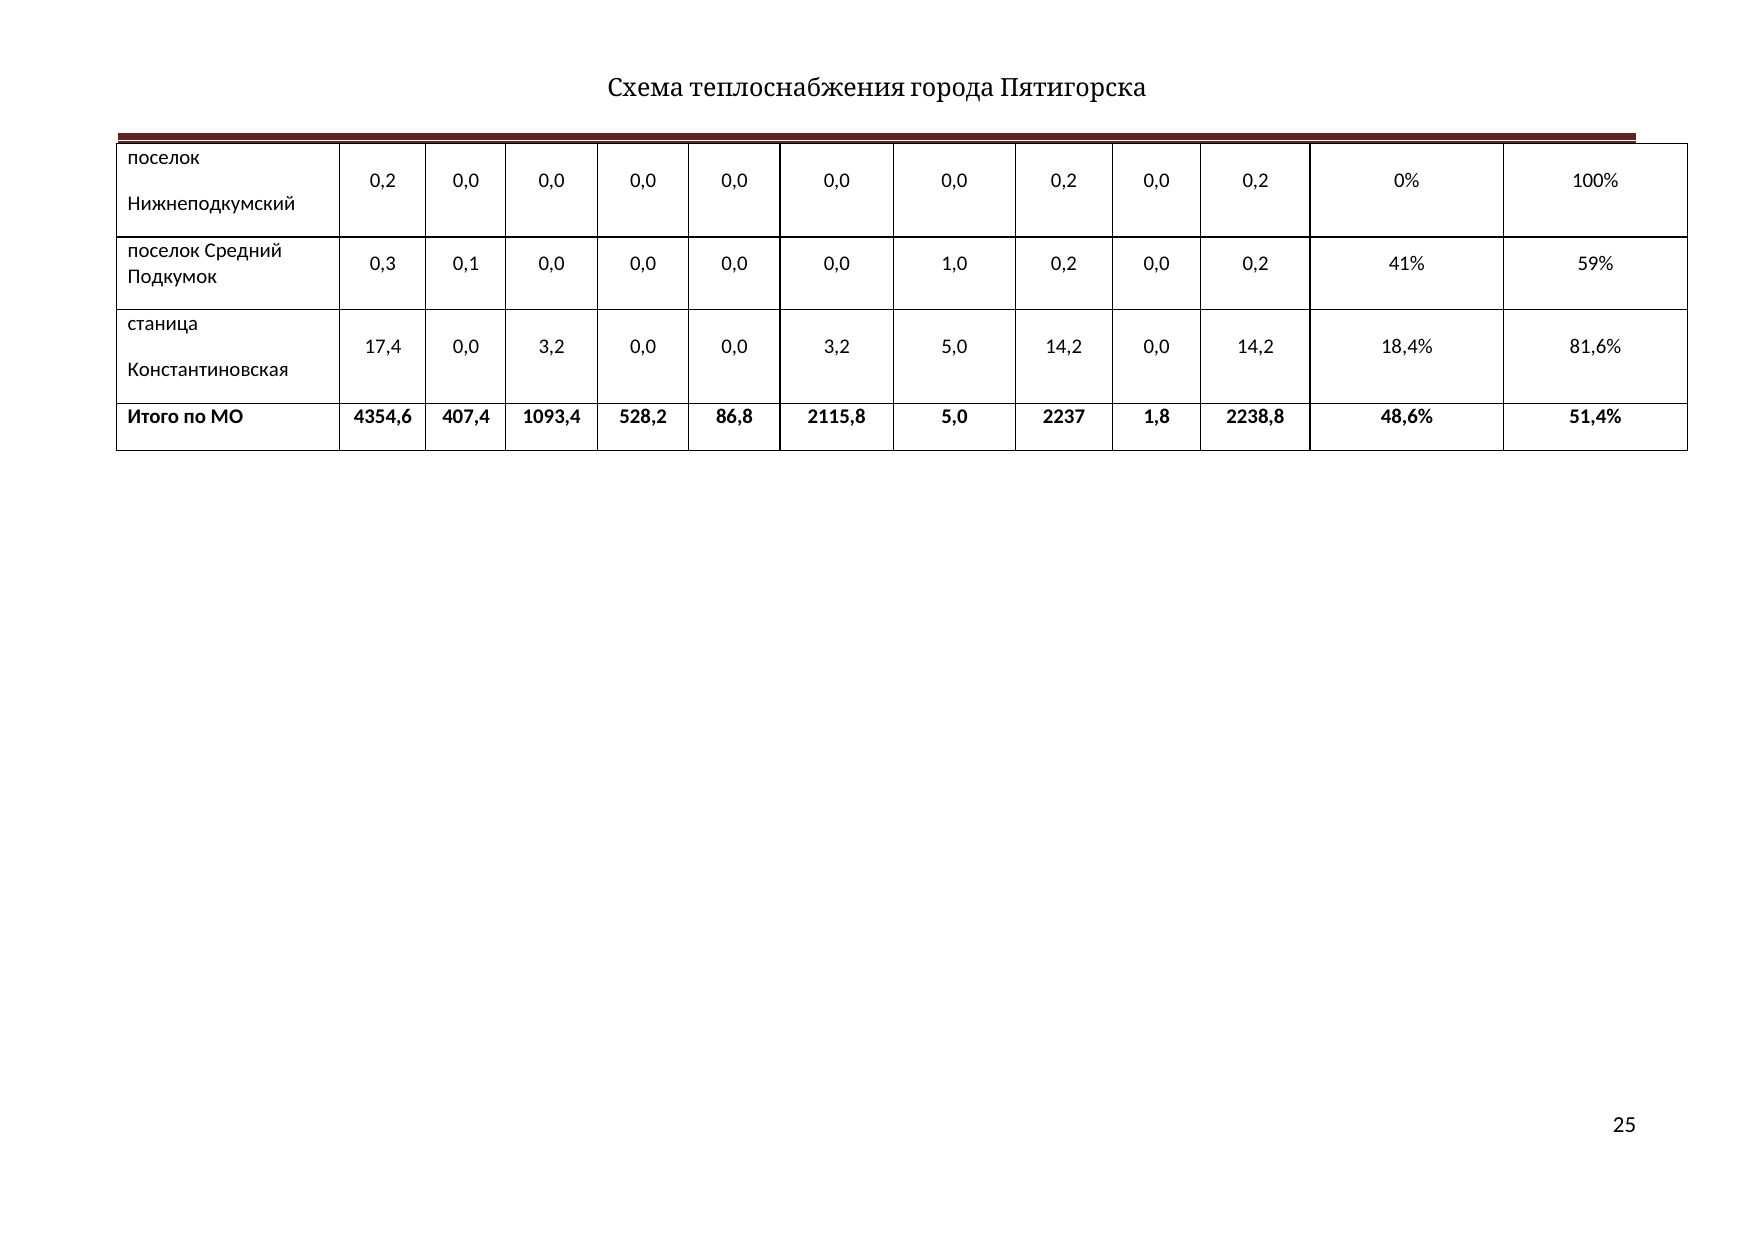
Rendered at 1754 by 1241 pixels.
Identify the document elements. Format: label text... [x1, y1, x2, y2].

table_cell 14,2 [1016, 310, 1112, 403]
table_cell 0,0 [506, 238, 597, 309]
table_cell 0,0 [1113, 238, 1200, 309]
table_cell станица Константиновская [117, 310, 339, 403]
table_cell 48,6% [1311, 404, 1503, 450]
table_cell 0,0 [426, 310, 505, 403]
table_cell 5,0 [894, 310, 1015, 403]
table_cell 407,4 [426, 404, 505, 450]
table_cell 2115,8 [781, 404, 893, 450]
table_cell 0,0 [1113, 144, 1200, 236]
table_cell 1093,4 [506, 404, 597, 450]
table_cell 0,0 [689, 310, 779, 403]
table_cell 0,0 [506, 144, 597, 236]
table_cell 51,4% [1504, 404, 1687, 450]
table_cell 0,0 [1113, 310, 1200, 403]
table_cell 0,2 [1201, 238, 1309, 309]
table_cell 0,0 [598, 310, 688, 403]
table_cell 3,2 [506, 310, 597, 403]
table_cell 0,0 [598, 238, 688, 309]
table_cell 0,0 [689, 144, 779, 236]
table_cell Итого по МО [117, 404, 339, 450]
table_cell 1,0 [894, 238, 1015, 309]
table_cell 3,2 [781, 310, 893, 403]
table_cell 5,0 [894, 404, 1015, 450]
table_cell 0,0 [781, 144, 893, 236]
table_cell 0,2 [1016, 144, 1112, 236]
table_cell поселок Нижнеподкумский [117, 144, 339, 236]
table_cell 0,0 [598, 144, 688, 236]
table_cell 41% [1311, 238, 1503, 309]
table_cell 0,2 [1016, 238, 1112, 309]
table_cell 0% [1311, 144, 1503, 236]
table_cell 0,0 [426, 144, 505, 236]
table_cell 4354,6 [340, 404, 425, 450]
table_cell 0,0 [894, 144, 1015, 236]
table_cell 2237 [1016, 404, 1112, 450]
table_cell 528,2 [598, 404, 688, 450]
table_cell 0,2 [1201, 144, 1309, 236]
table_cell 1,8 [1113, 404, 1200, 450]
table_cell 14,2 [1201, 310, 1309, 403]
table_cell 81,6% [1504, 310, 1687, 403]
table_cell 17,4 [340, 310, 425, 403]
table_cell 0,2 [340, 144, 425, 236]
table_cell 100% [1504, 144, 1687, 236]
table_cell 0,3 [340, 238, 425, 309]
table_cell 0,0 [781, 238, 893, 309]
table_cell 2238,8 [1201, 404, 1309, 450]
table_cell 59% [1504, 238, 1687, 309]
table_cell 0,0 [689, 238, 779, 309]
table_cell 86,8 [689, 404, 779, 450]
table_cell 0,1 [426, 238, 505, 309]
table_cell 18,4% [1311, 310, 1503, 403]
table_cell поселок Средний Подкумок [117, 238, 339, 309]
